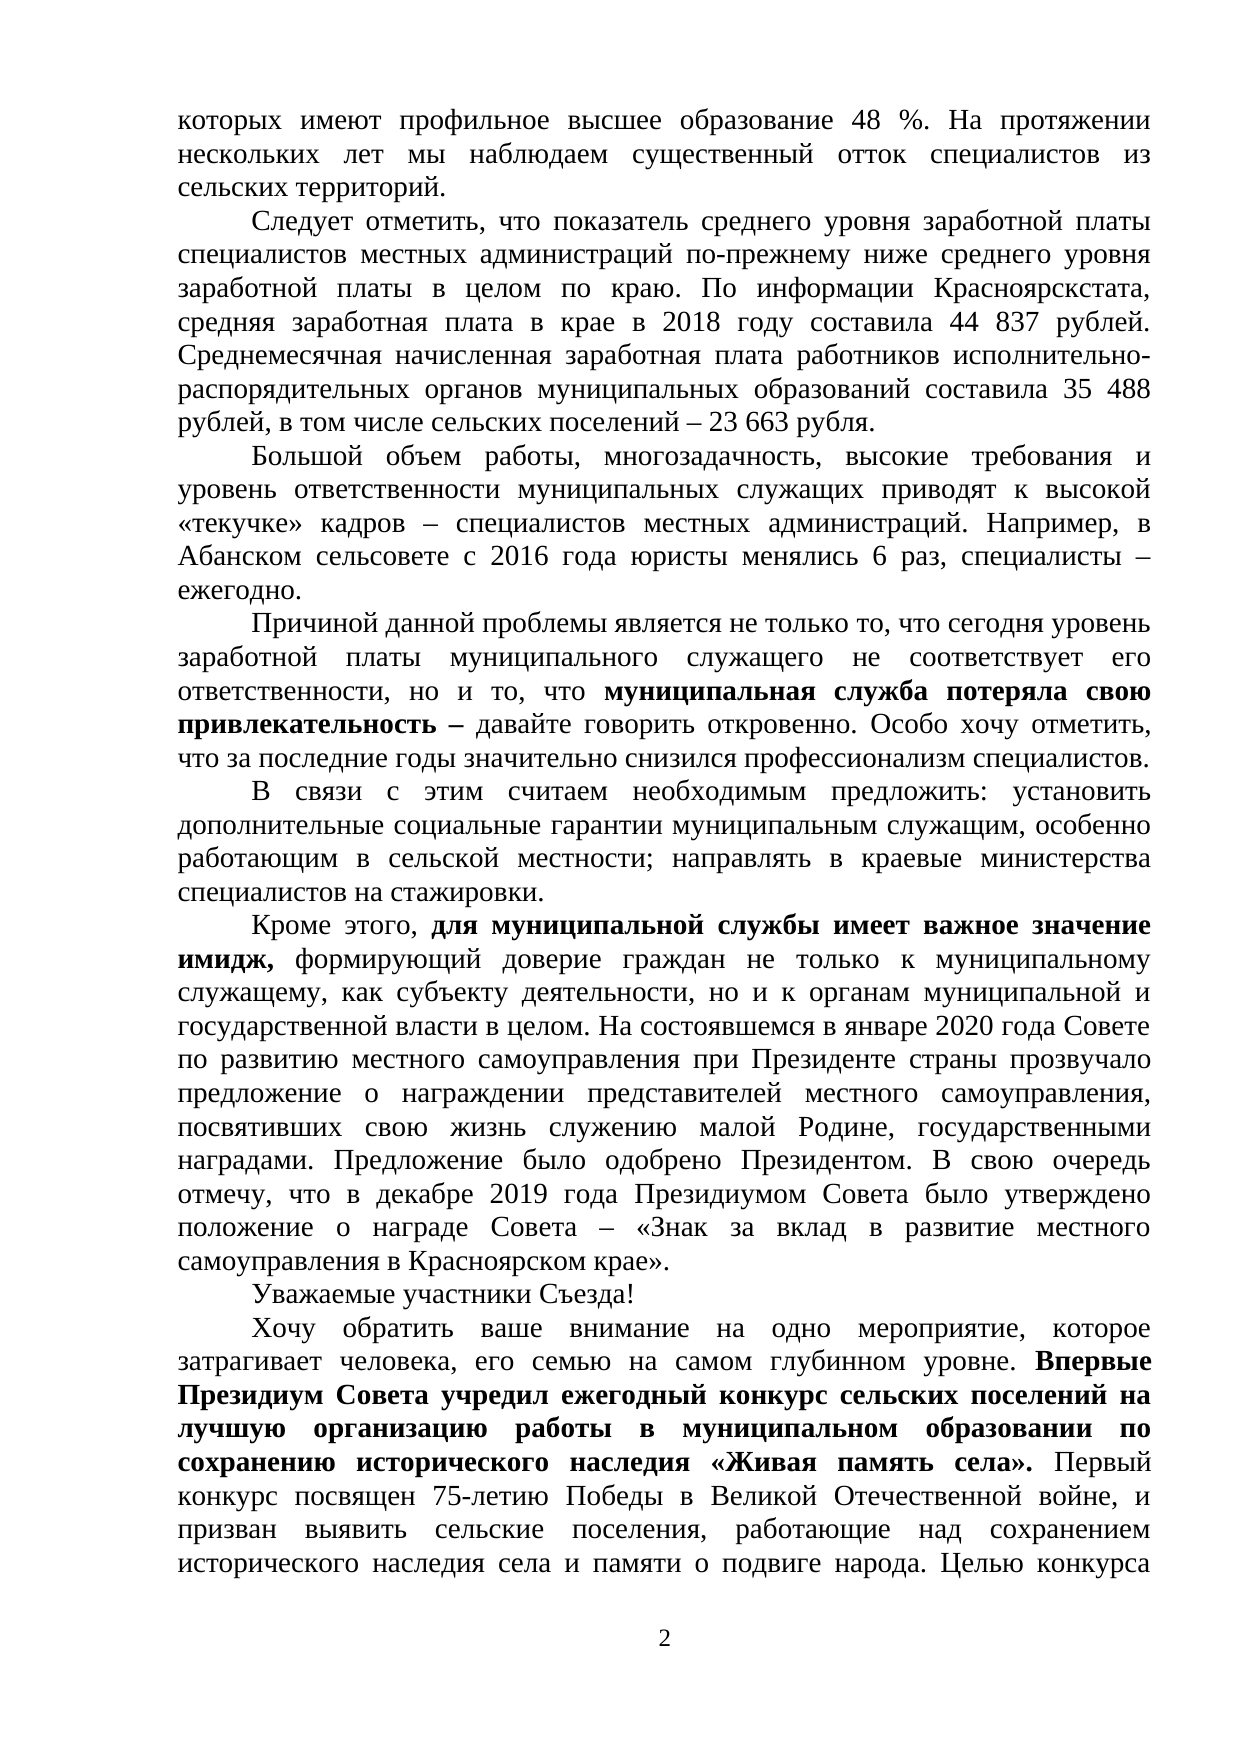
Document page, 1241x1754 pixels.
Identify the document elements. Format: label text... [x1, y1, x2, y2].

text Большой объем работы, многозадачность, высокие требования и уровень ответственности муниципальных служащих приводят к высокой «текучке» кадров – специалистов местных администраций. Например, в Абанском сельсовете с 2016 года юристы менялись 6 раз, специалисты – ежегодно. [177, 438, 1152, 606]
text Следует отметить, что показатель среднего уровня заработной платы специалистов местных администраций по-прежнему ниже среднего уровня заработной платы в целом по краю. По информации Красноярскстата, средняя заработная плата в крае в 2018 году составила 44 837 рублей. Среднемесячная начисленная заработная плата работников исполнительно-распорядительных органов муниципальных образований составила 35 488 рублей, в том числе сельских поселений – 23 663 рубля. [177, 203, 1152, 438]
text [177, 102, 1152, 203]
text В связи с этим считаем необходимым предложить: установить дополнительные социальные гарантии муниципальным служащим, особенно работающим в сельской местности; направлять в краевые министерства специалистов на стажировки. [177, 773, 1152, 907]
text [177, 1310, 1152, 1578]
text Уважаемые участники Съезда! [177, 1276, 1152, 1310]
text Кроме этого, для муниципальной службы имеет важное значение имидж, формирующий доверие граждан не только к муниципальному служащему, как субъекту деятельности, но и к органам муниципальной и государственной власти в целом. На состоявшемся в январе 2020 года Совете по развитию местного самоуправления при Президенте страны прозвучало предложение о награждении представителей местного самоуправления, посвятивших свою жизнь служению малой Родине, государственными наградами. Предложение было одобрено Президентом. В свою очередь отмечу, что в декабре 2019 года Президиумом Совета было утверждено положение о награде Совета – «Знак за вклад в развитие местного самоуправления в Красноярском крае». [177, 907, 1152, 1276]
text Причиной данной проблемы является не только то, что сегодня уровень заработной платы муниципального служащего не соответствует его ответственности, но и то, что муниципальная служба потеряла свою привлекательность – давайте говорить откровенно. Особо хочу отметить, что за последние годы значительно снизился профессионализм специалистов. [177, 606, 1152, 773]
